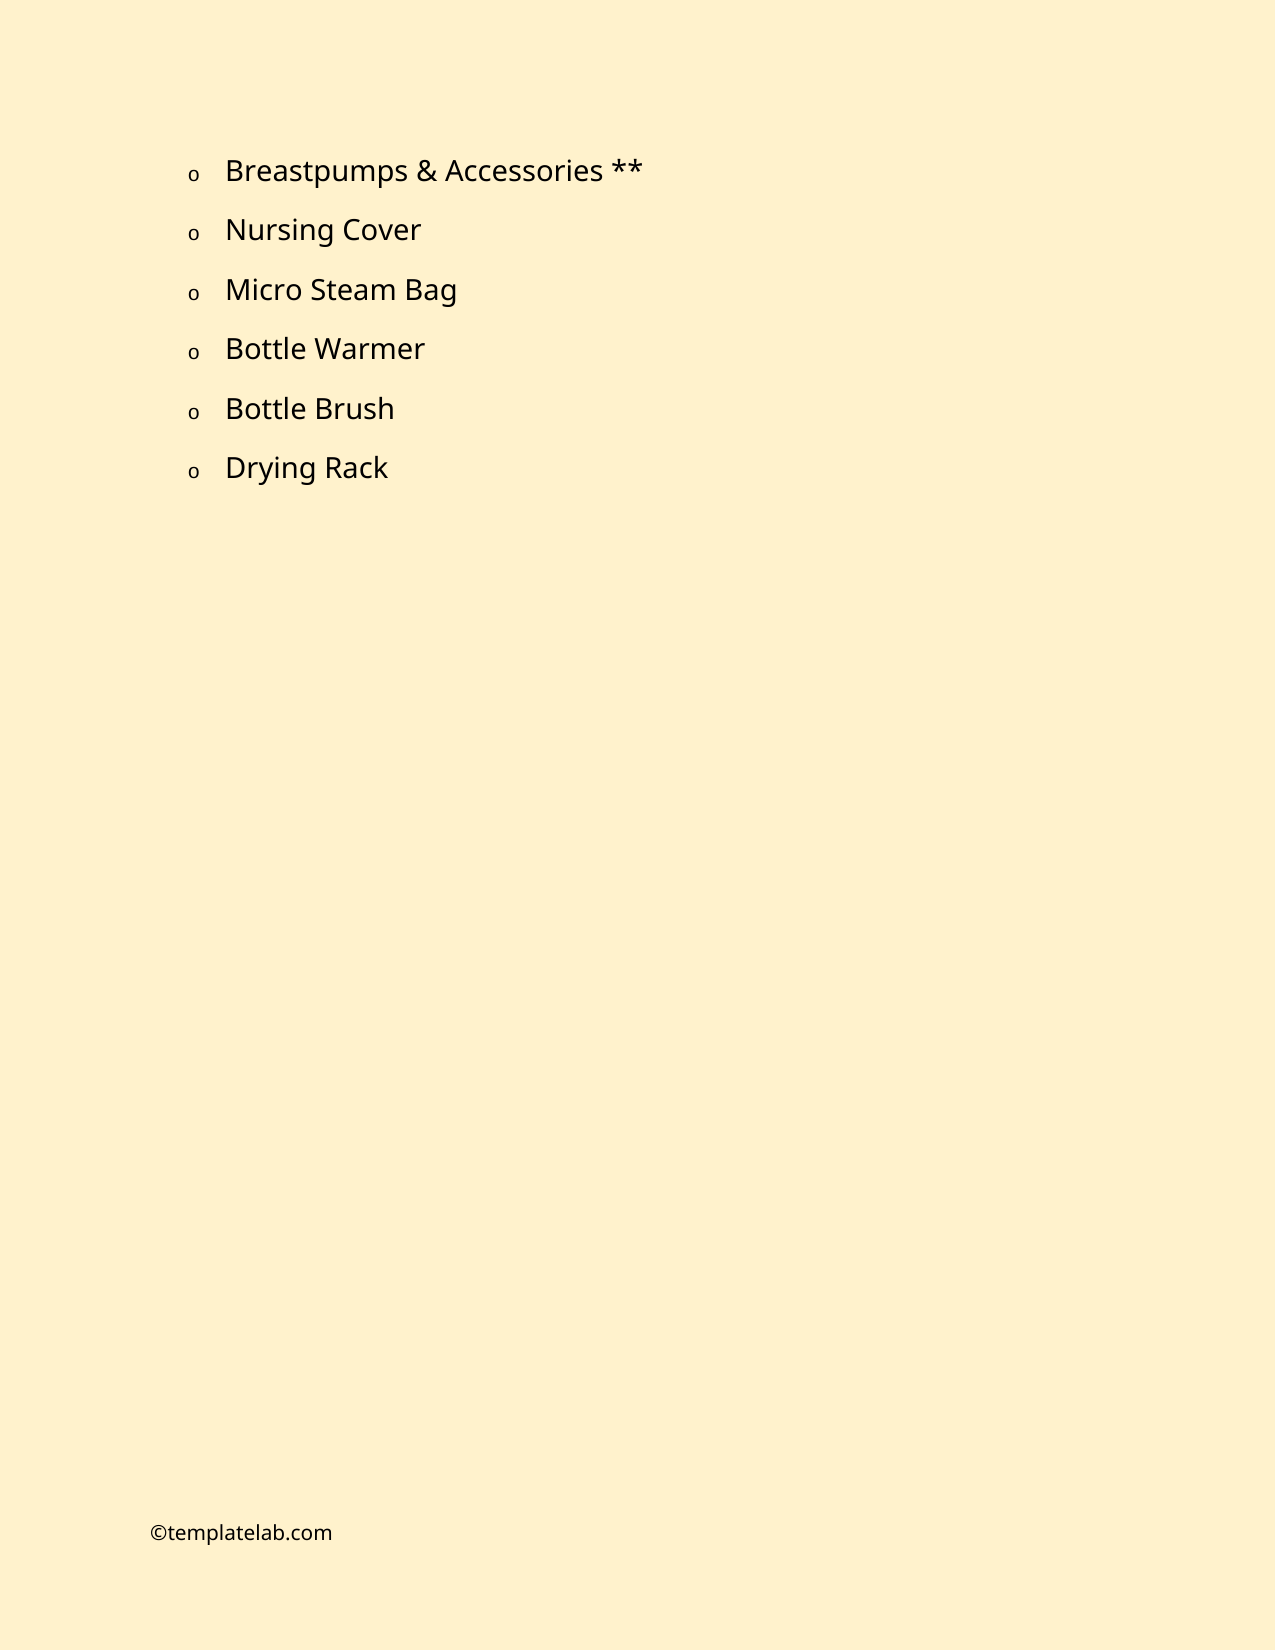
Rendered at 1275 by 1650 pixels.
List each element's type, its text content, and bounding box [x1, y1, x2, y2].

list Bottle Brush [187, 388, 1125, 428]
list Drying Rack [187, 447, 1125, 487]
list Micro Steam Bag [187, 269, 1125, 309]
list Nursing Cover [187, 209, 1125, 249]
list Breastpumps & Accessories ** [187, 150, 1125, 190]
list Bottle Warmer [187, 328, 1125, 368]
